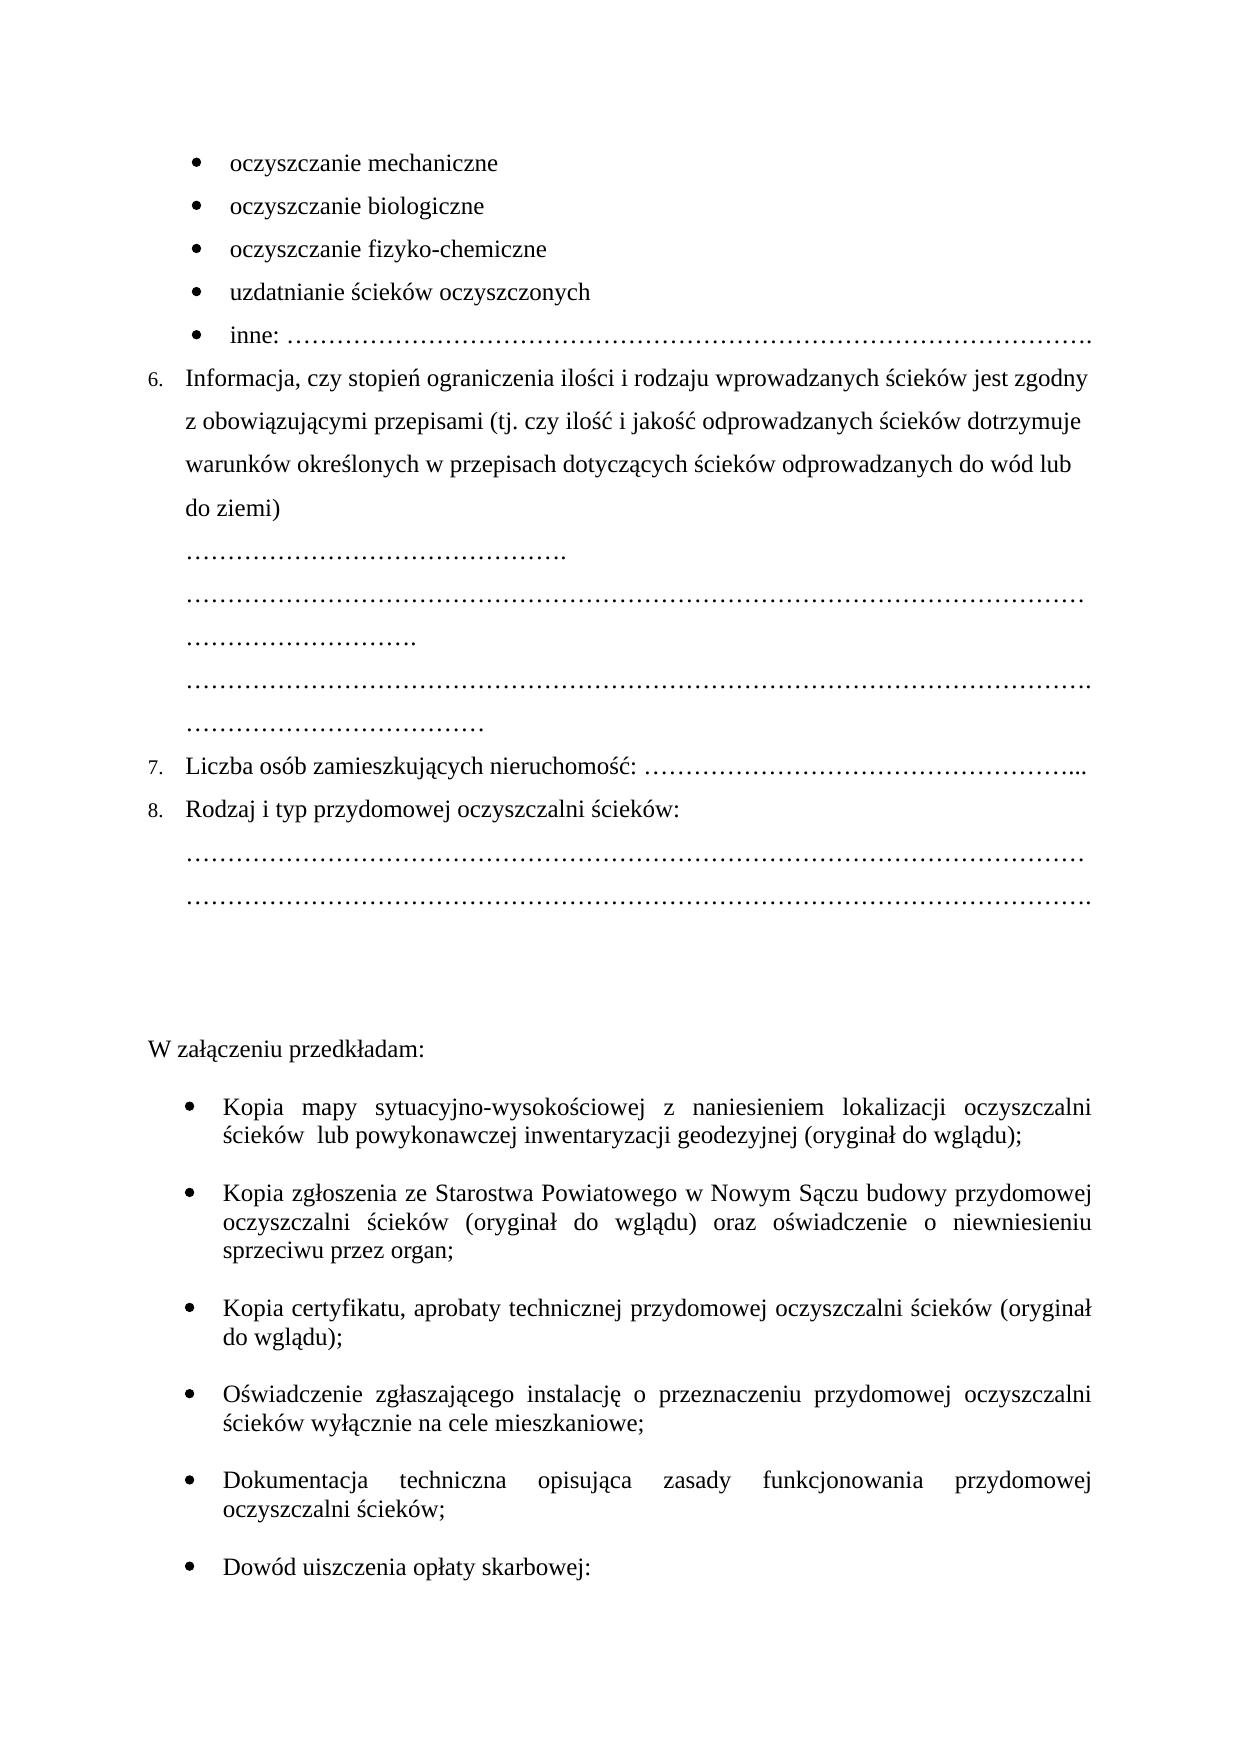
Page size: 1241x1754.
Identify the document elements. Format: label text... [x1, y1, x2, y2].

list oczyszczanie fizyko-chemiczne [192, 234, 1093, 263]
list Oświadczenie zgłaszającego instalację o przeznaczeniu przydomowej oczyszczalni ścieków wyłącznie na cele mieszkaniowe; [185, 1379, 1093, 1437]
list uzdatnianie ścieków oczyszczonych [192, 277, 1093, 306]
list Kopia zgłoszenia ze Starostwa Powiatowego w Nowym Sączu budowy przydomowej oczyszczalni ścieków (oryginał do wglądu) oraz oświadczenie o niewniesieniu sprzeciwu przez organ; [185, 1178, 1093, 1264]
list Kopia certyfikatu, aprobaty technicznej przydomowej oczyszczalni ścieków (oryginał do wglądu); [185, 1293, 1093, 1350]
list Dokumentacja techniczna opisująca zasady funkcjonowania przydomowej oczyszczalni ścieków; [185, 1465, 1093, 1523]
list Dowód uiszczenia opłaty skarbowej: [185, 1552, 1093, 1580]
list oczyszczanie mechaniczne [192, 148, 1093, 176]
text W załączeniu przedkładam: [148, 1034, 1093, 1063]
list Rodzaj i typ przydomowej oczyszczalni ścieków: ………………………………………………………………………………………………………………………………………………………………………………………………. [148, 794, 1093, 909]
list Liczba osób zamieszkujących nieruchomość: ……………………………………………... [148, 751, 1093, 780]
list Informacja, czy stopień ograniczenia ilości i rodzaju wprowadzanych ścieków jest zgodny z obowiązującymi przepisami (tj. czy ilość i jakość odprowadzanych ścieków dotrzymuje warunków określonych w przepisach dotyczących ścieków odprowadzanych do wód lub do ziemi) ……………………………………….……………………………………………………………………………………………………………………….……………………………………………………………………………………………….……………………………… [148, 363, 1093, 737]
list Kopia mapy sytuacyjno-wysokościowej z naniesieniem lokalizacji oczyszczalni ścieków lub powykonawczej inwentaryzacji geodezyjnej (oryginał do wglądu); [185, 1092, 1093, 1149]
list oczyszczanie biologiczne [192, 191, 1093, 219]
list inne: ……………………………………………………………………………………. [192, 320, 1093, 349]
